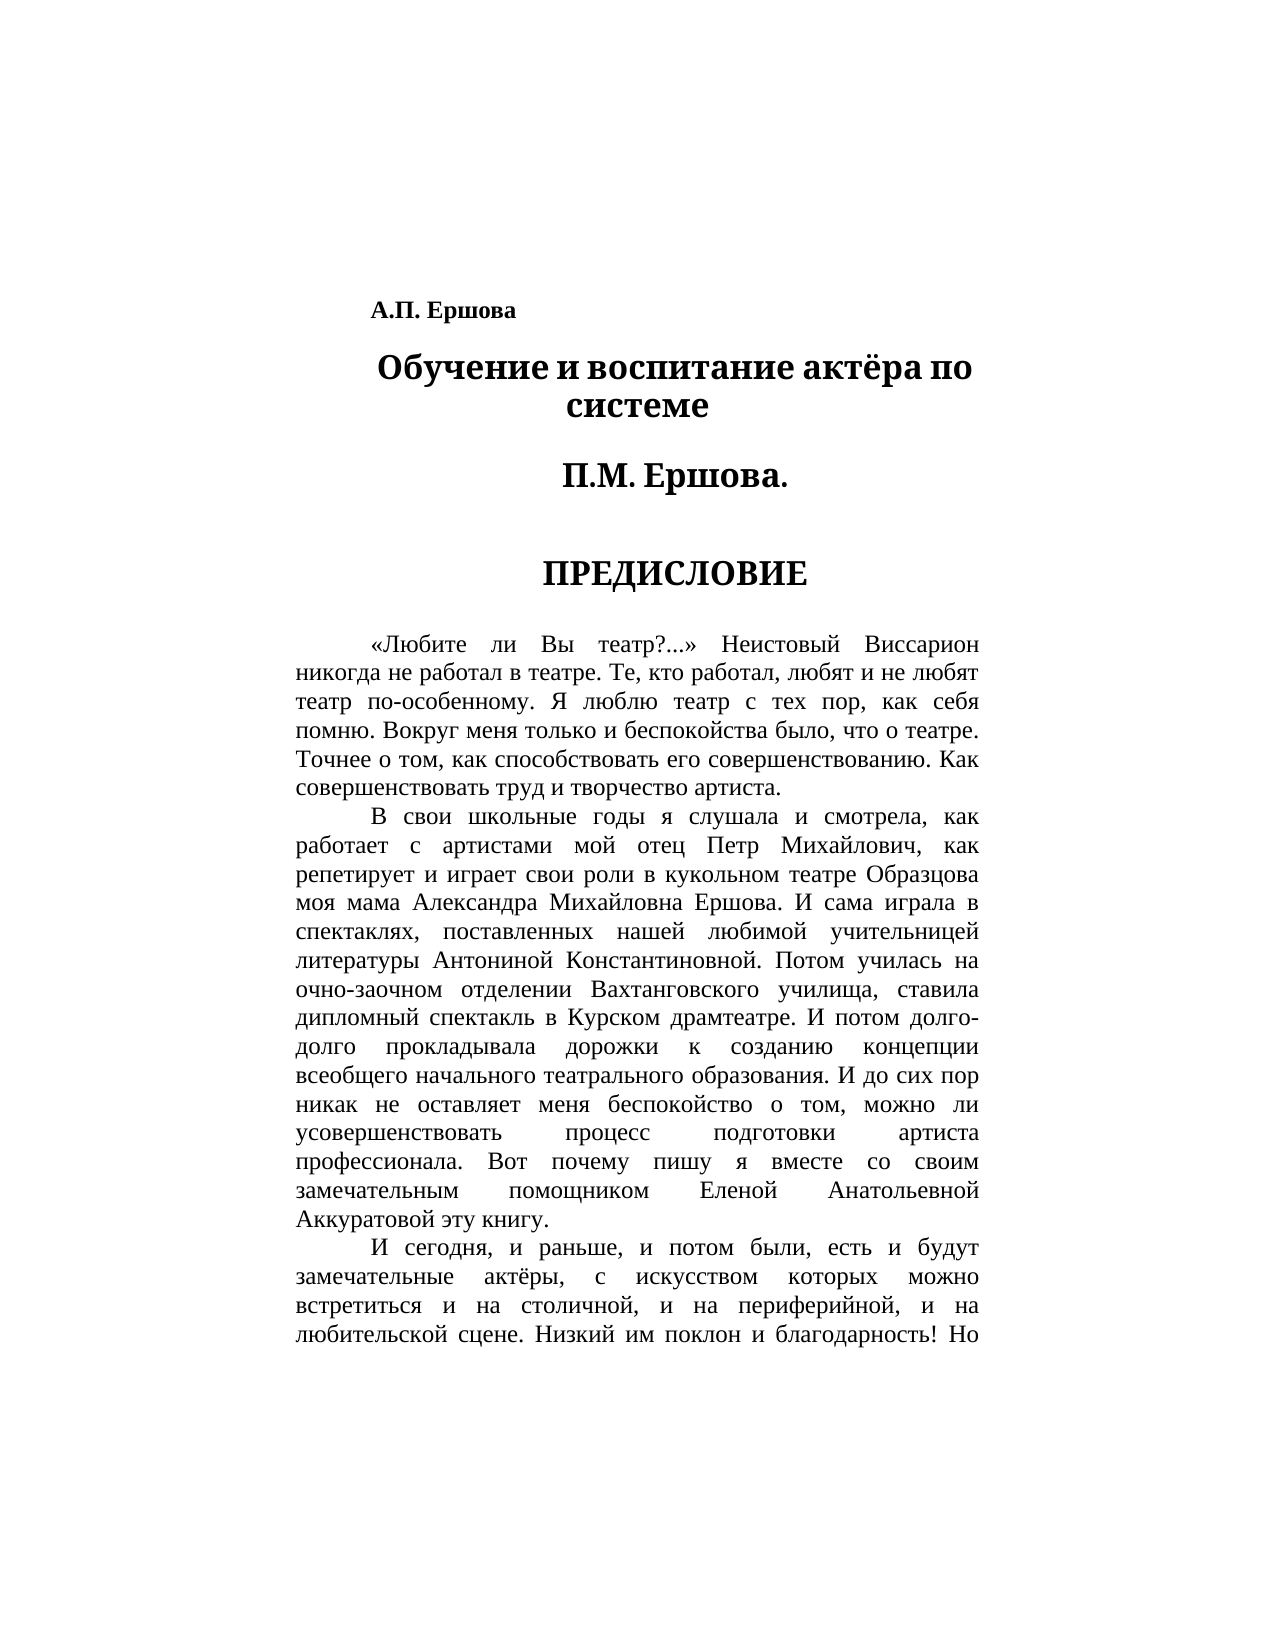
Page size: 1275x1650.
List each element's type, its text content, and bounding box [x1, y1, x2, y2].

title А.П. Ершова [295, 295, 980, 324]
text «Любите ли Вы театр?...» Неистовый Виссарион никогда не работал в театре. Те, кто работал, любят и не любят театр по-особенному. Я люблю театр с тех пор, как себя помню. Вокруг меня только и беспокойства было, что о театре. Точнее о том, как способствовать его совершенствованию. Как совершенствовать труд и творчество артиста. [295, 629, 980, 801]
title Обучение и воспитание актёра по системе [295, 349, 980, 426]
title П.М. Ершова. [295, 457, 980, 495]
text В свои школьные годы я слушала и смотрела, как работает с артистами мой отец Петр Михайлович, как репетирует и играет свои роли в кукольном театре Образцова моя мама Александра Михайловна Ершова. И сама играла в спектаклях, поставленных нашей любимой учительницей литературы Антониной Константиновной. Потом училась на очно-заочном отделении Вахтанговского училища, ставила дипломный спектакль в Курском драмтеатре. И потом долго-долго прокладывала дорожки к созданию концепции всеобщего начального театрального образования. И до сих пор никак не оставляет меня беспокойство о том, можно ли усовершенствовать процесс подготовки артиста профессионала. Вот почему пишу я вместе со своим замечательным помощником Еленой Анатольевной Аккуратовой эту книгу. [295, 801, 980, 1232]
title ПРЕДИСЛОВИЕ [295, 555, 980, 594]
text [295, 1232, 980, 1347]
